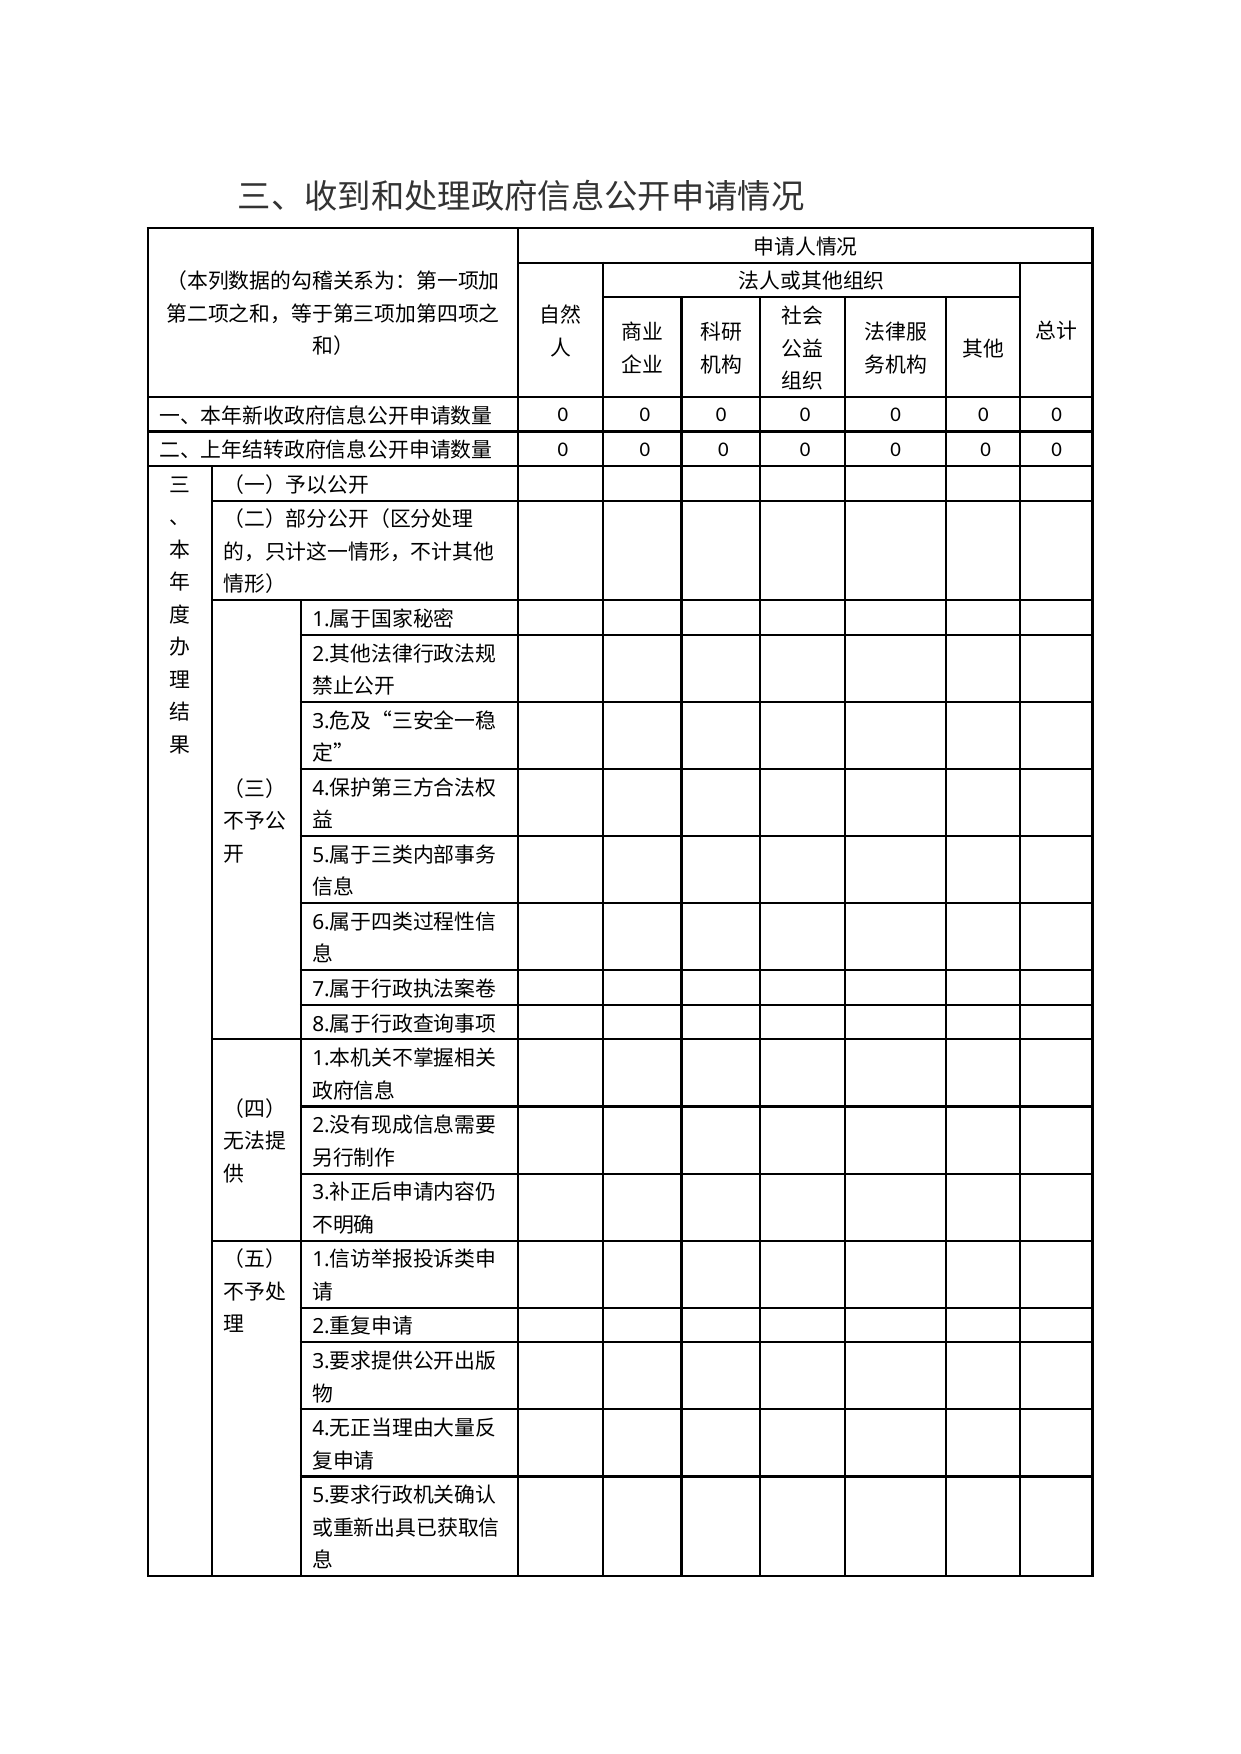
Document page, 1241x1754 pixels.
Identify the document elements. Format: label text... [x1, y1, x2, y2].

table_cell [947, 837, 1019, 902]
table_cell [519, 904, 602, 969]
table_cell 5.要求行政机关确认或重新出具已获取信息 [302, 1478, 517, 1575]
table_cell [683, 1006, 759, 1038]
table_cell [846, 1343, 945, 1408]
table_cell 5.属于三类内部事务信息 [302, 837, 517, 902]
table_cell [1021, 1040, 1091, 1105]
table_cell [604, 601, 680, 634]
table_cell [846, 1108, 945, 1172]
table_cell 自然人 [519, 264, 602, 396]
table_cell [761, 971, 844, 1004]
table_header （本列数据的勾稽关系为：第一项加第二项之和，等于第三项加第四项之和） [149, 229, 517, 396]
table_cell [1021, 1108, 1091, 1172]
table_cell [519, 770, 602, 835]
table_cell [947, 467, 1019, 499]
table_cell [846, 1006, 945, 1038]
table_cell 0 [604, 398, 680, 430]
table_cell [947, 1108, 1019, 1172]
table_cell 三、本年度办理结果 [149, 467, 211, 1575]
table_cell [519, 703, 602, 768]
table_cell [683, 837, 759, 902]
table_cell [761, 1309, 844, 1341]
table_cell [519, 1006, 602, 1038]
table_cell [604, 971, 680, 1004]
table_cell 3.补正后申请内容仍不明确 [302, 1175, 517, 1239]
table_cell 6.属于四类过程性信息 [302, 904, 517, 969]
table_cell [761, 1006, 844, 1038]
table_cell 0 [1021, 398, 1091, 430]
table_cell 法律服务机构 [846, 298, 945, 396]
table_cell [1021, 837, 1091, 902]
table_cell [519, 467, 602, 499]
table_cell [683, 467, 759, 499]
table_cell 3.要求提供公开出版物 [302, 1343, 517, 1408]
table_cell 7.属于行政执法案卷 [302, 971, 517, 1004]
table_cell 8.属于行政查询事项 [302, 1006, 517, 1038]
table_cell [947, 703, 1019, 768]
table_cell （二）部分公开（区分处理的，只计这一情形，不计其他情形） [213, 502, 517, 599]
table_cell 社会公益组织 [761, 298, 844, 396]
table_cell [683, 1343, 759, 1408]
table_cell 0 [846, 398, 945, 430]
table_header 申请人情况 [519, 229, 1091, 262]
table_cell [519, 837, 602, 902]
table_cell 0 [947, 398, 1019, 430]
table_cell [947, 1410, 1019, 1475]
table_cell 二、上年结转政府信息公开申请数量 [149, 433, 517, 465]
table_cell 1.本机关不掌握相关政府信息 [302, 1040, 517, 1105]
table_cell [683, 971, 759, 1004]
table_cell [761, 502, 844, 599]
table_cell [519, 1108, 602, 1172]
table_cell [519, 1410, 602, 1475]
table_cell [519, 1478, 602, 1575]
table_cell [846, 904, 945, 969]
table_cell [846, 1040, 945, 1105]
table_cell [947, 1242, 1019, 1307]
table_cell [604, 1006, 680, 1038]
table_cell [761, 1242, 844, 1307]
table_cell [1021, 467, 1091, 499]
table_cell 商业企业 [604, 298, 680, 396]
table_cell 一、本年新收政府信息公开申请数量 [149, 398, 517, 430]
table_cell [683, 770, 759, 835]
table_cell 0 [947, 433, 1019, 465]
table_cell [519, 971, 602, 1004]
table_cell 1.属于国家秘密 [302, 601, 517, 634]
table_cell [846, 971, 945, 1004]
table_cell [1021, 636, 1091, 701]
table_cell 4.无正当理由大量反复申请 [302, 1410, 517, 1475]
table_cell 其他 [947, 298, 1019, 396]
table_cell [683, 1242, 759, 1307]
table_cell [761, 837, 844, 902]
table_cell [846, 1242, 945, 1307]
table_cell [683, 1175, 759, 1239]
table_cell [1021, 703, 1091, 768]
table_cell [683, 1478, 759, 1575]
table_cell [604, 1343, 680, 1408]
table_cell [846, 601, 945, 634]
table_cell 2.没有现成信息需要另行制作 [302, 1108, 517, 1172]
table_cell [1021, 1242, 1091, 1307]
table_cell [947, 1006, 1019, 1038]
table_cell [846, 1309, 945, 1341]
table_cell [846, 703, 945, 768]
table_cell 4.保护第三方合法权益 [302, 770, 517, 835]
table_cell [761, 904, 844, 969]
table_cell [947, 904, 1019, 969]
table_cell [761, 467, 844, 499]
text 三、收到和处理政府信息公开申请情况 [187, 162, 1053, 227]
table_cell [604, 770, 680, 835]
table_cell [683, 1309, 759, 1341]
table_cell [1021, 502, 1091, 599]
table_cell 0 [604, 433, 680, 465]
table_cell [604, 467, 680, 499]
table_cell 0 [846, 433, 945, 465]
table_cell [761, 601, 844, 634]
table_cell [761, 1108, 844, 1172]
table_cell [846, 502, 945, 599]
table_cell [683, 601, 759, 634]
table_cell [947, 636, 1019, 701]
table_cell [947, 502, 1019, 599]
table_cell [947, 1478, 1019, 1575]
table_cell （一）予以公开 [213, 467, 517, 499]
table_cell 0 [519, 433, 602, 465]
table_cell [1021, 1175, 1091, 1239]
table_cell [947, 601, 1019, 634]
table_cell [1021, 971, 1091, 1004]
table_cell 0 [519, 398, 602, 430]
table_cell [683, 636, 759, 701]
table_cell 0 [1021, 433, 1091, 465]
table_cell [519, 1040, 602, 1105]
table_cell [947, 770, 1019, 835]
table_cell 0 [761, 398, 844, 430]
table_cell [604, 1309, 680, 1341]
table_cell [761, 703, 844, 768]
table_cell [1021, 770, 1091, 835]
table_cell [604, 1478, 680, 1575]
table_cell [519, 1343, 602, 1408]
table_cell 0 [683, 398, 759, 430]
table_cell [683, 904, 759, 969]
table_cell 总计 [1021, 264, 1091, 396]
table_cell 2.其他法律行政法规禁止公开 [302, 636, 517, 701]
table_cell [604, 904, 680, 969]
table_cell 0 [761, 433, 844, 465]
table_cell [683, 703, 759, 768]
table_cell [761, 1175, 844, 1239]
table_cell [604, 703, 680, 768]
table_cell [846, 1410, 945, 1475]
table_cell [761, 1478, 844, 1575]
table_cell [1021, 1410, 1091, 1475]
table_cell [846, 1478, 945, 1575]
table_cell [604, 1410, 680, 1475]
table_cell [604, 1175, 680, 1239]
table_cell [846, 636, 945, 701]
table_cell [947, 1175, 1019, 1239]
table_cell 法人或其他组织 [604, 264, 1019, 296]
table_cell [1021, 1006, 1091, 1038]
table_cell [947, 971, 1019, 1004]
table_cell [846, 1175, 945, 1239]
table_cell [519, 502, 602, 599]
table_cell [1021, 1343, 1091, 1408]
table_cell 科研机构 [683, 298, 759, 396]
table_cell 2.重复申请 [302, 1309, 517, 1341]
table_cell [519, 1242, 602, 1307]
table_cell [519, 1175, 602, 1239]
table_cell 1.信访举报投诉类申请 [302, 1242, 517, 1307]
table_cell [604, 502, 680, 599]
table_cell [761, 636, 844, 701]
table_cell 0 [683, 433, 759, 465]
table_cell （五）不予处理 [213, 1242, 300, 1575]
table_cell [846, 770, 945, 835]
table_cell [761, 1343, 844, 1408]
table_cell [761, 1410, 844, 1475]
table_cell [846, 837, 945, 902]
table_cell [761, 1040, 844, 1105]
table_cell [604, 837, 680, 902]
table_cell [947, 1309, 1019, 1341]
table_cell [683, 1040, 759, 1105]
table_cell [604, 1040, 680, 1105]
table_cell （三）不予公开 [213, 601, 300, 1038]
table_cell [604, 1242, 680, 1307]
table_cell [1021, 1478, 1091, 1575]
table_cell 3.危及“三安全一稳定” [302, 703, 517, 768]
table_cell [947, 1040, 1019, 1105]
table_cell [761, 770, 844, 835]
table_cell [1021, 1309, 1091, 1341]
table_cell [947, 1343, 1019, 1408]
table_cell （四）无法提供 [213, 1040, 300, 1239]
table_cell [683, 502, 759, 599]
table_cell [683, 1410, 759, 1475]
table_cell [604, 1108, 680, 1172]
table_cell [846, 467, 945, 499]
table_cell [683, 1108, 759, 1172]
table_cell [519, 1309, 602, 1341]
table_cell [604, 636, 680, 701]
table_cell [519, 636, 602, 701]
table_cell [519, 601, 602, 634]
table_cell [1021, 601, 1091, 634]
table_cell [1021, 904, 1091, 969]
